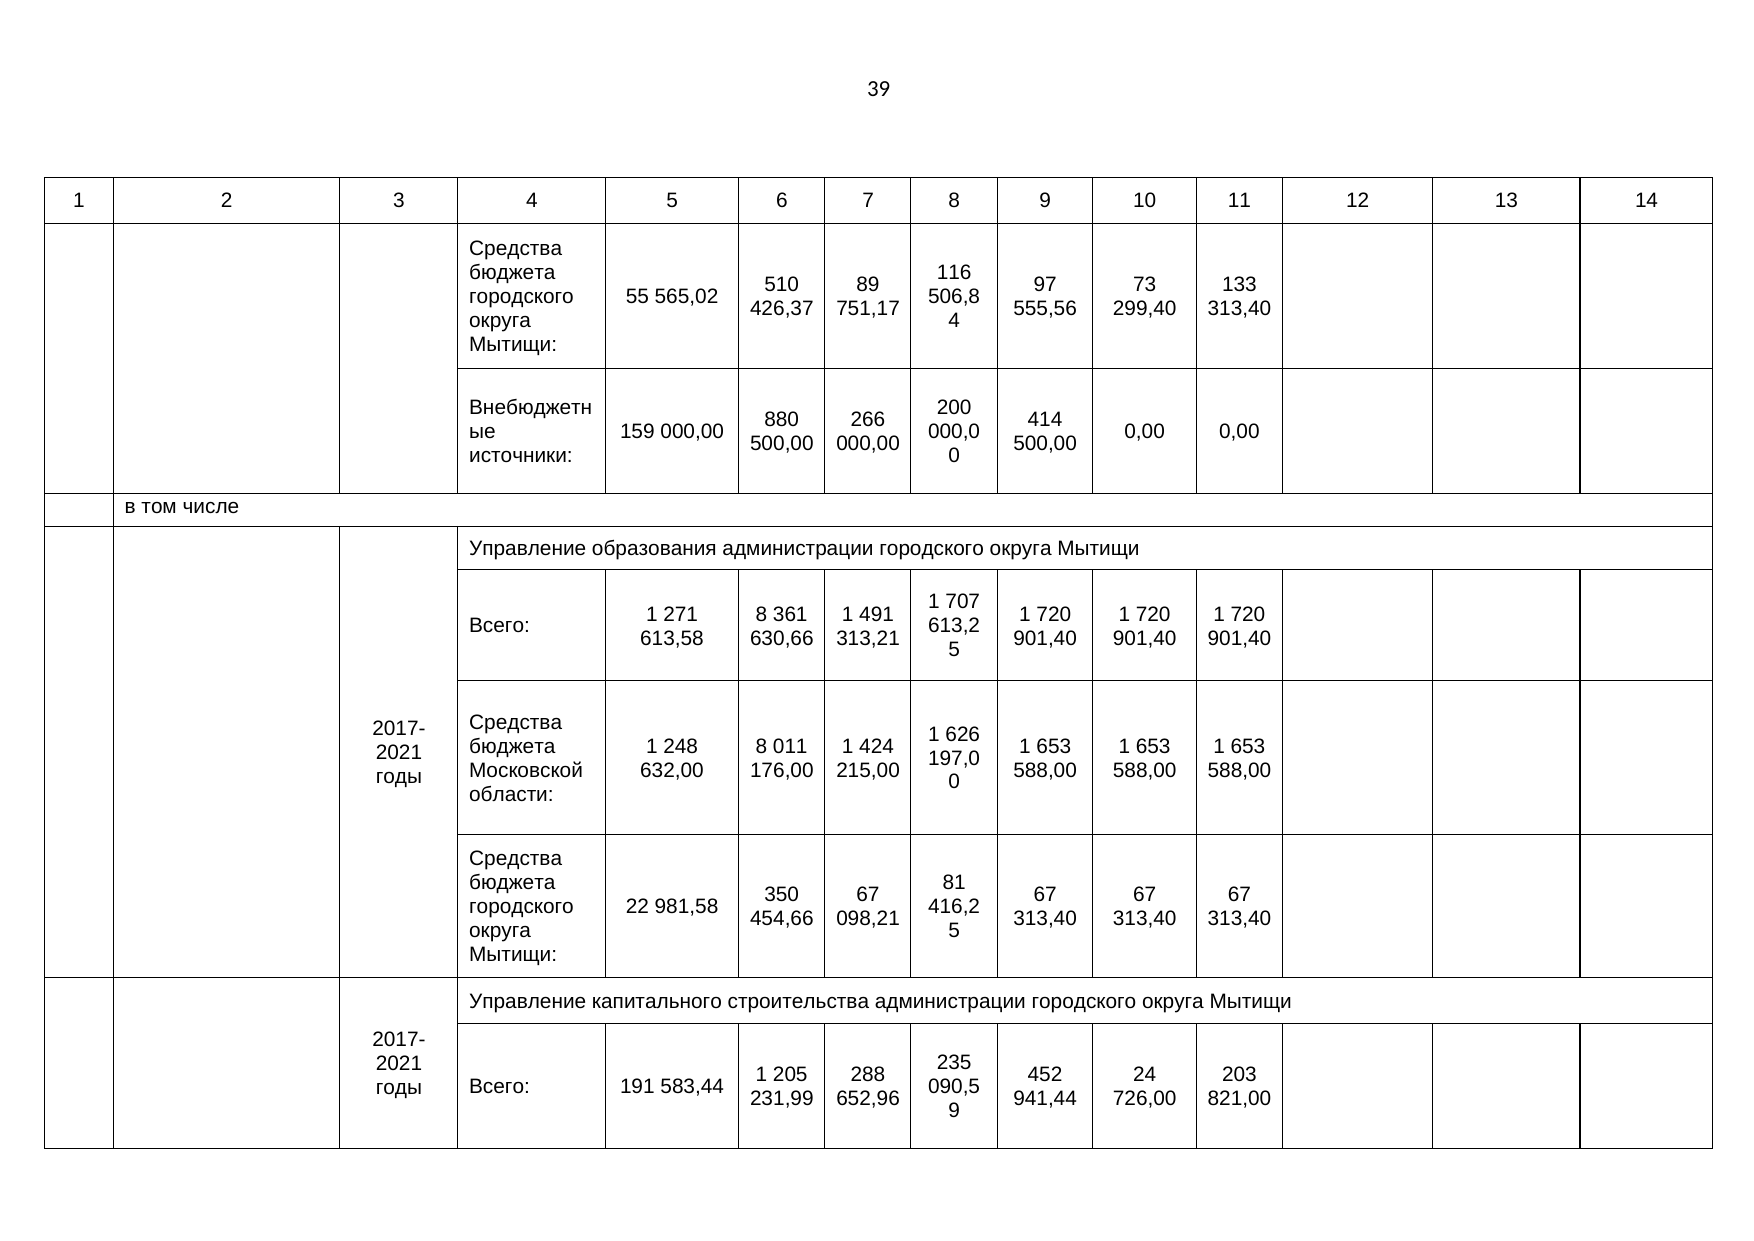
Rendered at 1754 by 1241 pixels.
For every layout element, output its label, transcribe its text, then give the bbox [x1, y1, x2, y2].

table_cell 8 361 630,66 [739, 570, 824, 680]
table_cell 67 313,40 [1093, 835, 1196, 977]
table_cell 266 000,00 [825, 369, 910, 493]
table_cell [114, 978, 339, 1148]
table_cell [45, 978, 113, 1148]
table_cell 2017-2021 годы [340, 527, 457, 977]
table_header 10 [1093, 178, 1196, 222]
table_header 1 [45, 178, 113, 222]
table_cell 1 720 901,40 [998, 570, 1092, 680]
table_cell [1581, 570, 1712, 680]
table_header 4 [458, 178, 605, 222]
table_cell [1581, 369, 1712, 493]
table_cell [1283, 570, 1432, 680]
table_header 12 [1283, 178, 1432, 222]
table_cell 133 313,40 [1197, 224, 1282, 368]
table_cell Средства бюджета городского округа Мытищи: [458, 835, 605, 977]
table_header 9 [998, 178, 1092, 222]
table_header 6 [739, 178, 824, 222]
table_cell 452 941,44 [998, 1024, 1092, 1148]
table_cell 1 271 613,58 [606, 570, 738, 680]
table_cell [1581, 1024, 1712, 1148]
table_cell 67 098,21 [825, 835, 910, 977]
table_cell 1 491 313,21 [825, 570, 910, 680]
table_header 8 [911, 178, 997, 222]
table_cell [1581, 681, 1712, 833]
table_cell 2017-2021 годы [340, 978, 457, 1148]
table_cell 1 707 613,25 [911, 570, 997, 680]
table_cell 191 583,44 [606, 1024, 738, 1148]
table_cell 1 720 901,40 [1197, 570, 1282, 680]
table_cell 8 011 176,00 [739, 681, 824, 833]
table_cell 414 500,00 [998, 369, 1092, 493]
table_cell [1581, 224, 1712, 368]
table_cell [1283, 835, 1432, 977]
table_cell 1 653 588,00 [998, 681, 1092, 833]
table_cell 1 626 197,00 [911, 681, 997, 833]
table_cell 159 000,00 [606, 369, 738, 493]
table_header 14 [1581, 178, 1712, 222]
table_cell [1283, 224, 1432, 368]
table_cell [1283, 681, 1432, 833]
table_cell 203 821,00 [1197, 1024, 1282, 1148]
table_cell Управление образования администрации городского округа Мытищи [458, 527, 1712, 569]
table_header 2 [114, 178, 339, 222]
table_cell Всего: [458, 1024, 605, 1148]
table_header 3 [340, 178, 457, 222]
table_header 11 [1197, 178, 1282, 222]
table_cell 200 000,00 [911, 369, 997, 493]
table_cell 0,00 [1093, 369, 1196, 493]
table_cell [1433, 570, 1579, 680]
table_header 7 [825, 178, 910, 222]
table_cell 1 653 588,00 [1093, 681, 1196, 833]
table_cell [45, 527, 113, 977]
table_header 13 [1433, 178, 1579, 222]
table_cell 89 751,17 [825, 224, 910, 368]
table_cell 116 506,84 [911, 224, 997, 368]
table_cell [1433, 681, 1579, 833]
table_cell 97 555,56 [998, 224, 1092, 368]
table_cell [45, 494, 113, 526]
table_cell 235 090,59 [911, 1024, 997, 1148]
table_cell Всего: [458, 570, 605, 680]
table_cell [1581, 835, 1712, 977]
table_cell [1283, 1024, 1432, 1148]
table_cell Средства бюджета Московской области: [458, 681, 605, 833]
table_cell 55 565,02 [606, 224, 738, 368]
table_cell 22 981,58 [606, 835, 738, 977]
table_cell [1433, 1024, 1579, 1148]
table_cell 67 313,40 [1197, 835, 1282, 977]
table_cell 880 500,00 [739, 369, 824, 493]
table_cell 67 313,40 [998, 835, 1092, 977]
table_cell 1 248 632,00 [606, 681, 738, 833]
table_cell [114, 527, 339, 977]
table_cell 24 726,00 [1093, 1024, 1196, 1148]
table_header 5 [606, 178, 738, 222]
table_cell [1433, 369, 1579, 493]
table_cell 1 205 231,99 [739, 1024, 824, 1148]
table_cell [1433, 835, 1579, 977]
table_cell Средства бюджета городского округа Мытищи: [458, 224, 605, 368]
table_cell 1 720 901,40 [1093, 570, 1196, 680]
table_cell 73 299,40 [1093, 224, 1196, 368]
table_cell [1283, 369, 1432, 493]
table_cell 350 454,66 [739, 835, 824, 977]
table_cell Управление капитального строительства администрации городского округа Мытищи [458, 978, 1712, 1023]
table_cell в том числе [114, 494, 1712, 526]
table_cell 0,00 [1197, 369, 1282, 493]
table_cell 510 426,37 [739, 224, 824, 368]
table_cell 1 653 588,00 [1197, 681, 1282, 833]
table_cell 81 416,25 [911, 835, 997, 977]
table_cell Внебюджетные источники: [458, 369, 605, 493]
table_cell 1 424 215,00 [825, 681, 910, 833]
table_cell 288 652,96 [825, 1024, 910, 1148]
table_cell [1433, 224, 1579, 368]
